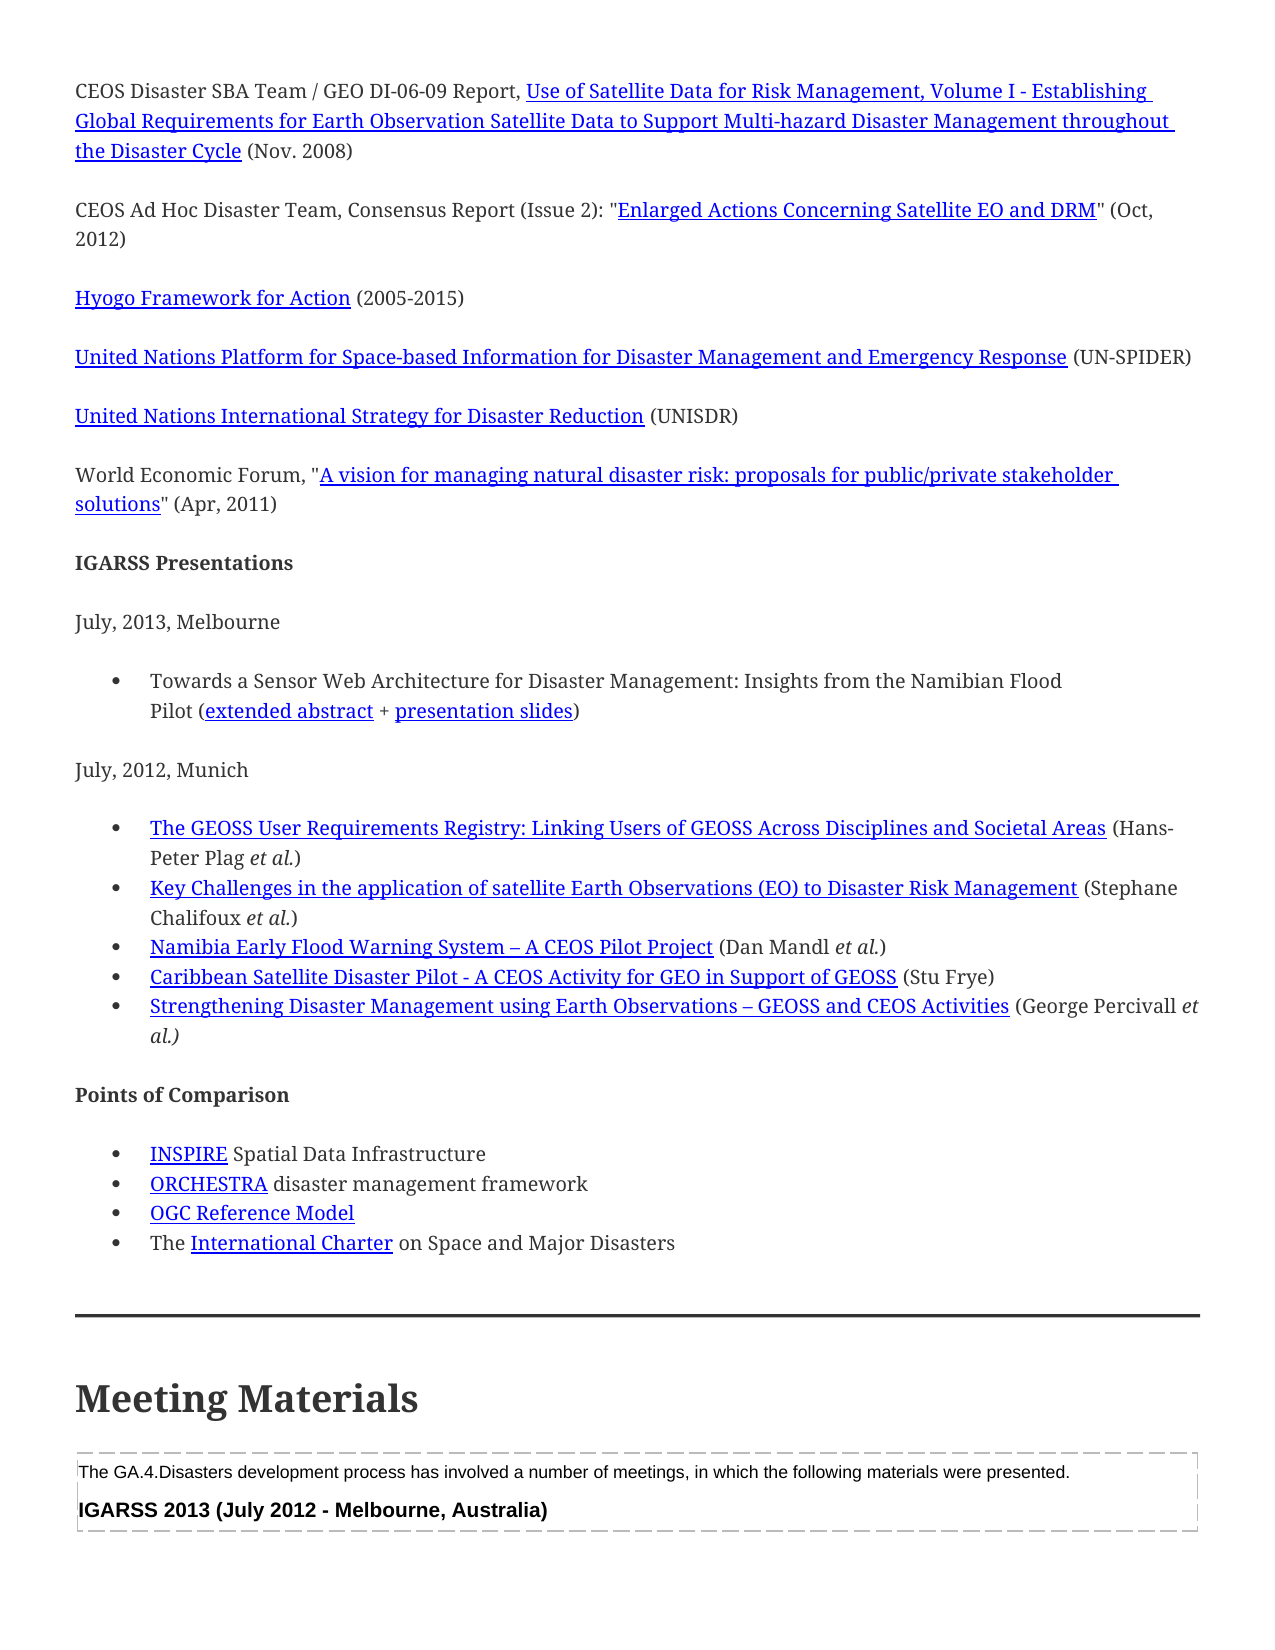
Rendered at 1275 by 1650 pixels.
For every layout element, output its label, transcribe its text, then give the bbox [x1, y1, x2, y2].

text CEOS Ad Hoc Disaster Team, Consensus Report (Issue 2): "Enlarged Actions Concerning Satellite EO and DRM" (Oct, 2012) [75, 193, 1200, 253]
list Caribbean Satellite Disaster Pilot - A CEOS Activity for GEO in Support of GEOSS (Stu Frye) [112, 960, 1200, 990]
text United Nations Platform for Space-based Information for Disaster Management and Emergency Response (UN-SPIDER) [75, 341, 1200, 370]
list INSPIRE Spatial Data Infrastructure [112, 1137, 1200, 1167]
list The GEOSS User Requirements Registry: Linking Users of GEOSS Across Disciplines and Societal Areas (Hans-Peter Plag et al.) [112, 812, 1200, 871]
text Meeting Materials [75, 1372, 1200, 1423]
text July, 2013, Melbourne [75, 606, 1200, 635]
text CEOS Disaster SBA Team / GEO DI-06-09 Report, Use of Satellite Data for Risk Management, Volume I - Establishing Global Requirements for Earth Observation Satellite Data to Support Multi-hazard Disaster Management throughout the Disaster Cycle (Nov. 2008) [75, 75, 1200, 164]
list ORCHESTRA disaster management framework [112, 1167, 1200, 1197]
list Strengthening Disaster Management using Earth Observations – GEOSS and CEOS Activities (George Percivall et al.) [112, 990, 1200, 1049]
text The GA.4.Disasters development process has involved a number of meetings, in which the following materials were presented. [77, 1452, 1198, 1483]
list Namibia Early Flood Warning System – A CEOS Pilot Project (Dan Mandl et al.) [112, 931, 1200, 960]
text Points of Comparison [75, 1079, 1200, 1108]
list Towards a Sensor Web Architecture for Disaster Management: Insights from the Namibian Flood Pilot (extended abstract + presentation slides) [112, 664, 1200, 724]
list Key Challenges in the application of satellite Earth Observations (EO) to Disaster Risk Management (Stephane Chalifoux et al.) [112, 871, 1200, 931]
text World Economic Forum, "A vision for managing natural disaster risk: proposals for public/private stakeholder solutions" (Apr, 2011) [75, 458, 1200, 518]
list OGC Reference Model [112, 1197, 1200, 1227]
text IGARSS 2013 (July 2012 - Melbourne, Australia) [77, 1488, 1198, 1532]
list The International Charter on Space and Major Disasters [112, 1227, 1200, 1256]
text IGARSS Presentations [75, 547, 1200, 577]
text United Nations International Strategy for Disaster Reduction (UNISDR) [75, 399, 1200, 429]
text July, 2012, Munich [75, 753, 1200, 783]
text Hyogo Framework for Action (2005-2015) [75, 282, 1200, 311]
